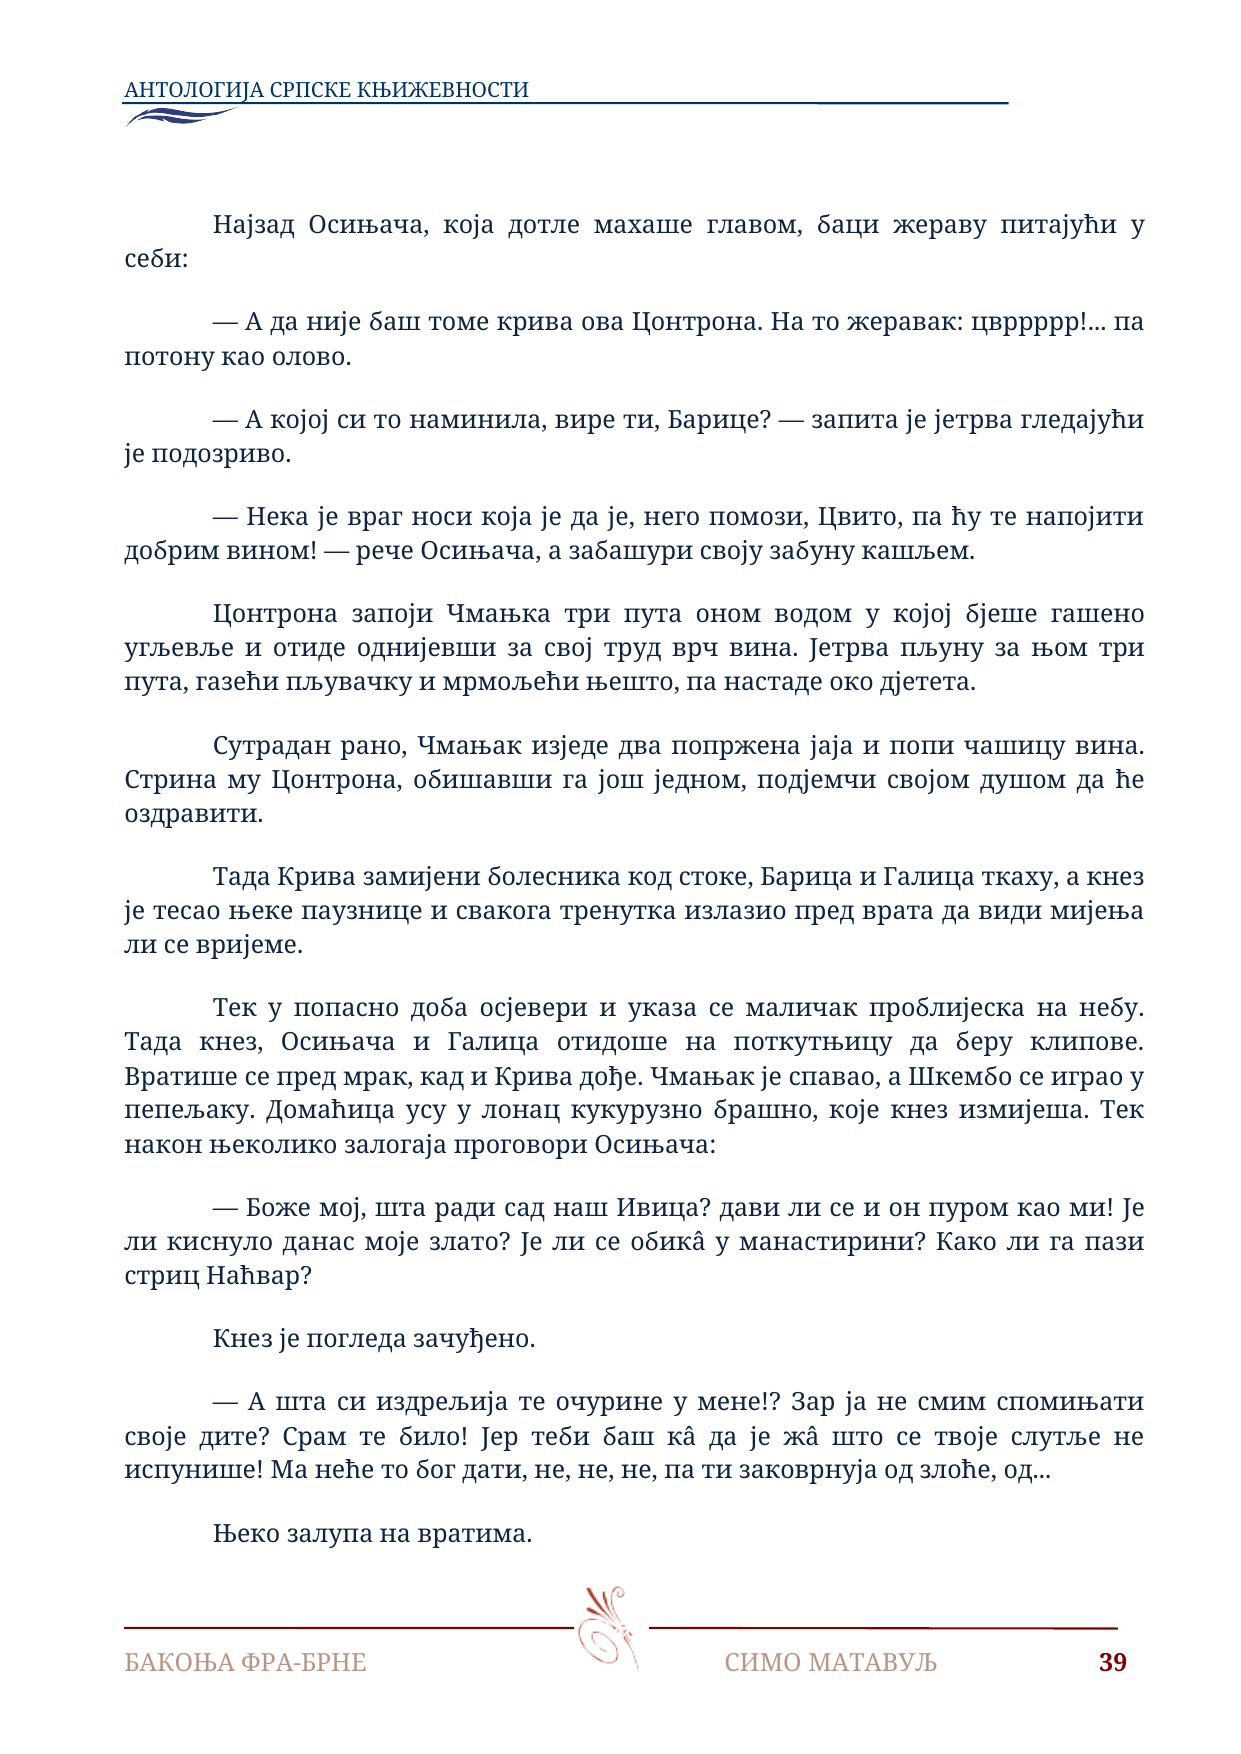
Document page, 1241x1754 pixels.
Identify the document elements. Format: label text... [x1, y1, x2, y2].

text — Нека је враг носи која је да је, него помози, Цвито, па ћу те напојити добрим вином! — рече Осињача, а забашури своју забуну кашљем. [124, 499, 1146, 567]
text Њеко залупа на вратима. [124, 1515, 1146, 1549]
text — А шта си издрељија те очурине у мене!? Зар ја не смим спомињати своје дите? Срам те било! Јер теби баш кâ да је жâ што се твоје слутље не испунише! Ма неће то бог дати, не, не, не, па ти заковрнуја од злоће, од... [124, 1384, 1146, 1486]
text — А да није баш томе крива ова Цонтрона. На то жеравак: цвррррр!... па потону као олово. [124, 304, 1146, 372]
text Тада Крива замијени болесника код стоке, Барица и Галица ткаху, а кнез је тесао њеке паузнице и свакога тренутка излазио пред врата да види мијења ли се вријеме. [124, 859, 1146, 961]
text Сутрадан рано, Чмањак изједе два попржена јаја и попи чашицу вина. Стрина му Цонтрона, обишавши га још једном, подјемчи својом душом да ће оздравити. [124, 727, 1146, 829]
text Цонтрона запоји Чмањка три пута оном водом у којој бјеше гашено угљевље и отиде однијевши за свој труд врч вина. Јетрва пљуну за њом три пута, газећи пљувачку и мрмољећи њешто, па настаде око дјетета. [124, 596, 1146, 698]
text Тек у попасно доба осјевери и указа се маличак проблијеска на небу. Тада кнез, Осињача и Галица отидоше на поткутњицу да беру клипове. Вратише се пред мрак, кад и Крива дође. Чмањак је спавао, а Шкембо се играо у пепељаку. Домаћица усу у лонац кукурузно брашно, које кнез измијеша. Тек након њеколико залогаја проговори Осињача: [124, 990, 1146, 1160]
text Кнез је погледа зачуђено. [124, 1321, 1146, 1355]
text Најзад Осињача, која дотле махаше главом, баци жераву питајући у себи: [124, 207, 1146, 275]
text — А којој си то наминила, вире ти, Барице? — запита је јетрва гледајући је подозриво. [124, 401, 1146, 469]
text — Боже мој, шта ради сад наш Ивица? дави ли се и он пуром као ми! Је ли киснуло данас моје злато? Је ли се обикâ у манастирини? Како ли га пази стриц Наћвар? [124, 1189, 1146, 1292]
